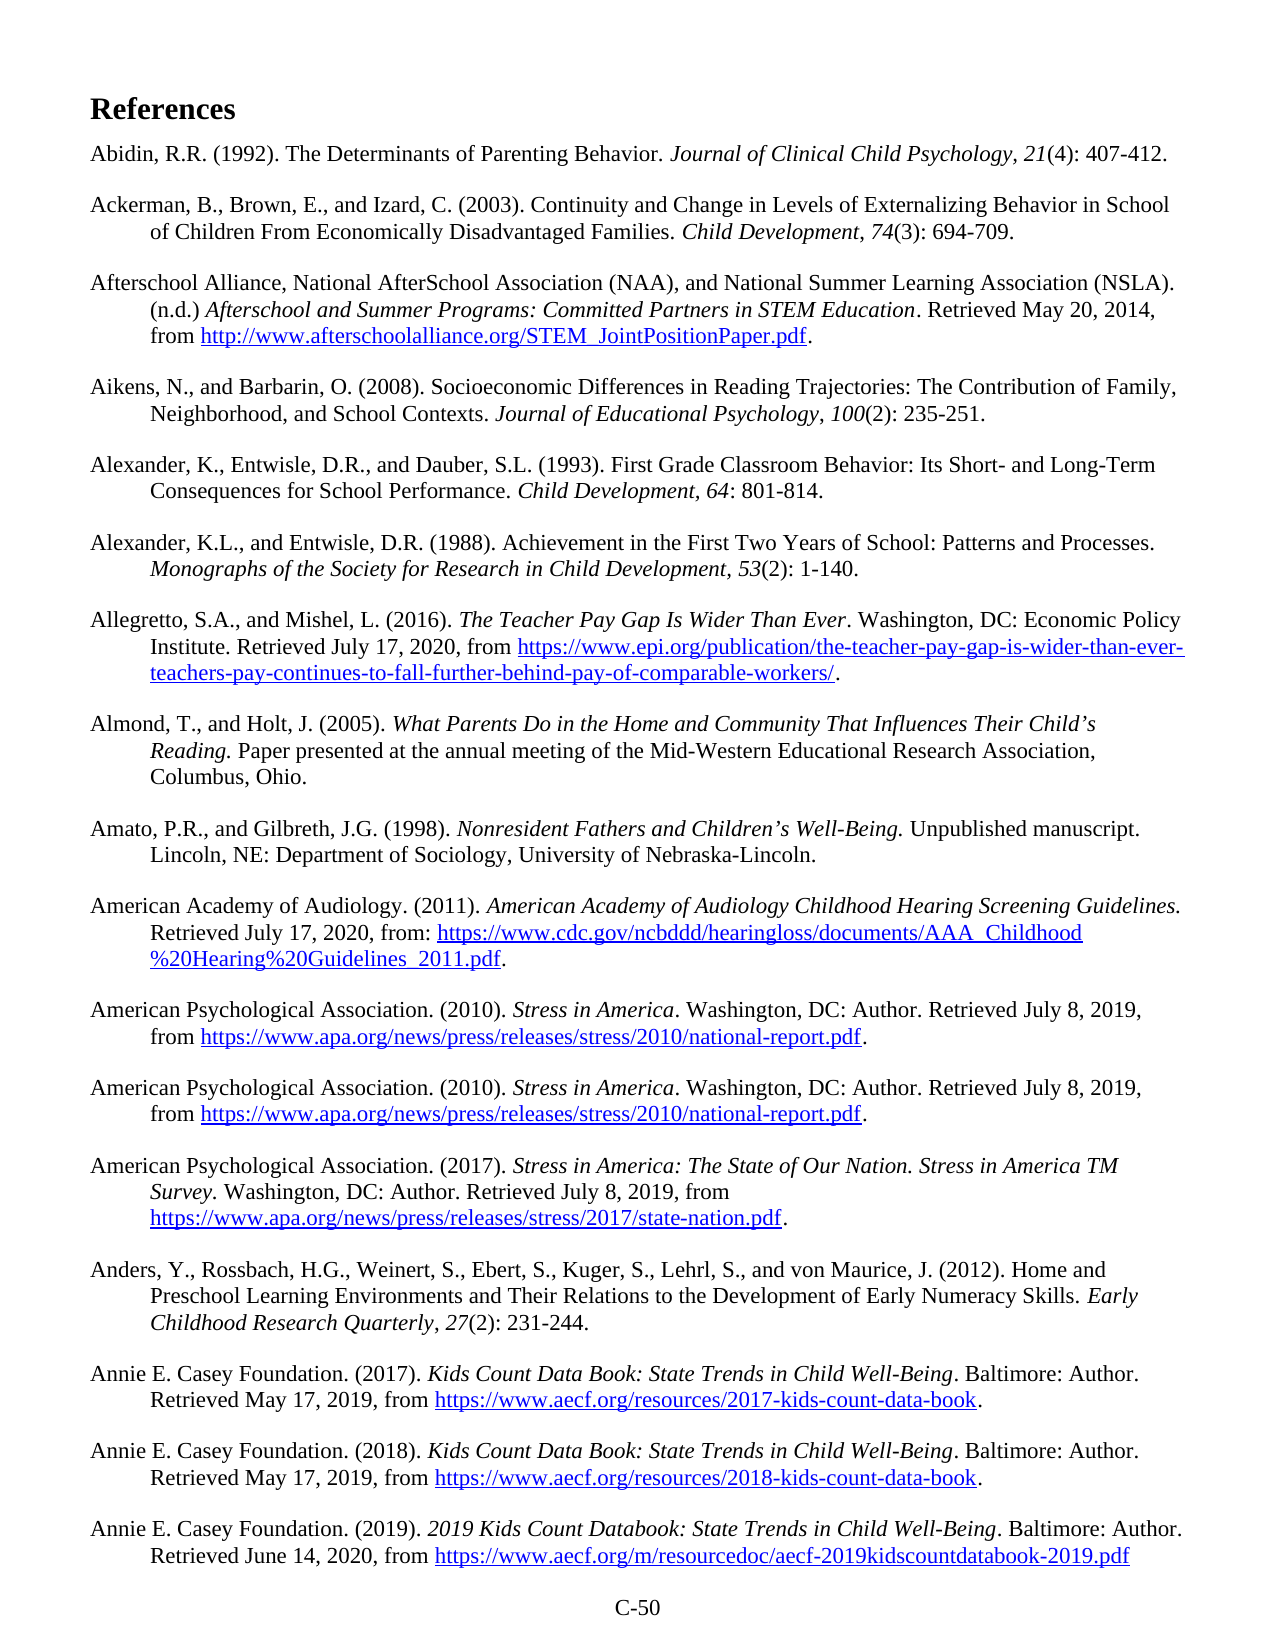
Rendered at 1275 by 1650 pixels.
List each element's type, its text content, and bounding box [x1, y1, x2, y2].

text Aikens, N., and Barbarin, O. (2008). Socioeconomic Differences in Reading Trajectories: The Contribution of Family, Neighborhood, and School Contexts. Journal of Educational Psychology, 100(2): 235-251. [90, 373, 1185, 426]
text American Academy of Audiology. (2011). American Academy of Audiology Childhood Hearing Screening Guidelines. Retrieved July 17, 2020, from: https://www.cdc.gov/ncbddd/hearingloss/documents/AAA_Childhood%20Hearing%20Guidelines_2011.pdf. [90, 892, 1185, 971]
text Annie E. Casey Foundation. (2019). 2019 Kids Count Databook: State Trends in Child Well-Being. Baltimore: Author. Retrieved June 14, 2020, from https://www.aecf.org/m/resourcedoc/aecf-2019kidscountdatabook-2019.pdf [90, 1515, 1185, 1568]
subtitle References [90, 90, 1185, 126]
text Amato, P.R., and Gilbreth, J.G. (1998). Nonresident Fathers and Children’s Well-Being. Unpublished manuscript. Lincoln, NE: Department of Sociology, University of Nebraska-Lincoln. [90, 814, 1185, 867]
text Alexander, K., Entwisle, D.R., and Dauber, S.L. (1993). First Grade Classroom Behavior: Its Short- and Long-Term Consequences for School Performance. Child Development, 64: 801-814. [90, 451, 1185, 504]
text American Psychological Association. (2010). Stress in America. Washington, DC: Author. Retrieved July 8, 2019, from https://www.apa.org/news/press/releases/stress/2010/national-report.pdf. [90, 1074, 1185, 1127]
text Ackerman, B., Brown, E., and Izard, C. (2003). Continuity and Change in Levels of Externalizing Behavior in School of Children From Economically Disadvantaged Families. Child Development, 74(3): 694-709. [90, 192, 1185, 244]
text Afterschool Alliance, National AfterSchool Association (NAA), and National Summer Learning Association (NSLA). (n.d.) Afterschool and Summer Programs: Committed Partners in STEM Education. Retrieved May 20, 2014, from http://www.afterschoolalliance.org/STEM_JointPositionPaper.pdf. [90, 269, 1185, 348]
text Annie E. Casey Foundation. (2017). Kids Count Data Book: State Trends in Child Well-Being. Baltimore: Author. Retrieved May 17, 2019, from https://www.aecf.org/resources/2017-kids-count-data-book. [90, 1360, 1185, 1413]
text Almond, T., and Holt, J. (2005). What Parents Do in the Home and Community That Influences Their Child’s Reading. Paper presented at the annual meeting of the Mid-Western Educational Research Association, Columbus, Ohio. [90, 711, 1185, 789]
text Anders, Y., Rossbach, H.G., Weinert, S., Ebert, S., Kuger, S., Lehrl, S., and von Maurice, J. (2012). Home and Preschool Learning Environments and Their Relations to the Development of Early Numeracy Skills. Early Childhood Research Quarterly, 27(2): 231-244. [90, 1256, 1185, 1335]
text Abidin, R.R. (1992). The Determinants of Parenting Behavior. Journal of Clinical Child Psychology, 21(4): 407-412. [90, 140, 1185, 167]
text American Psychological Association. (2017). Stress in America: The State of Our Nation. Stress in America TM Survey. Washington, DC: Author. Retrieved July 8, 2019, from https://www.apa.org/news/press/releases/stress/2017/state-nation.pdf. [90, 1152, 1185, 1231]
text Alexander, K.L., and Entwisle, D.R. (1988). Achievement in the First Two Years of School: Patterns and Processes. Monographs of the Society for Research in Child Development, 53(2): 1-140. [90, 529, 1185, 581]
text Allegretto, S.A., and Mishel, L. (2016). The Teacher Pay Gap Is Wider Than Ever. Washington, DC: Economic Policy Institute. Retrieved July 17, 2020, from https://www.epi.org/publication/the-teacher-pay-gap-is-wider-than-ever-teachers-pay-continues-to-fall-further-behind-pay-of-comparable-workers/. [90, 606, 1185, 686]
text American Psychological Association. (2010). Stress in America. Washington, DC: Author. Retrieved July 8, 2019, from https://www.apa.org/news/press/releases/stress/2010/national-report.pdf. [90, 996, 1185, 1049]
text Annie E. Casey Foundation. (2018). Kids Count Data Book: State Trends in Child Well-Being. Baltimore: Author. Retrieved May 17, 2019, from https://www.aecf.org/resources/2018-kids-count-data-book. [90, 1438, 1185, 1490]
